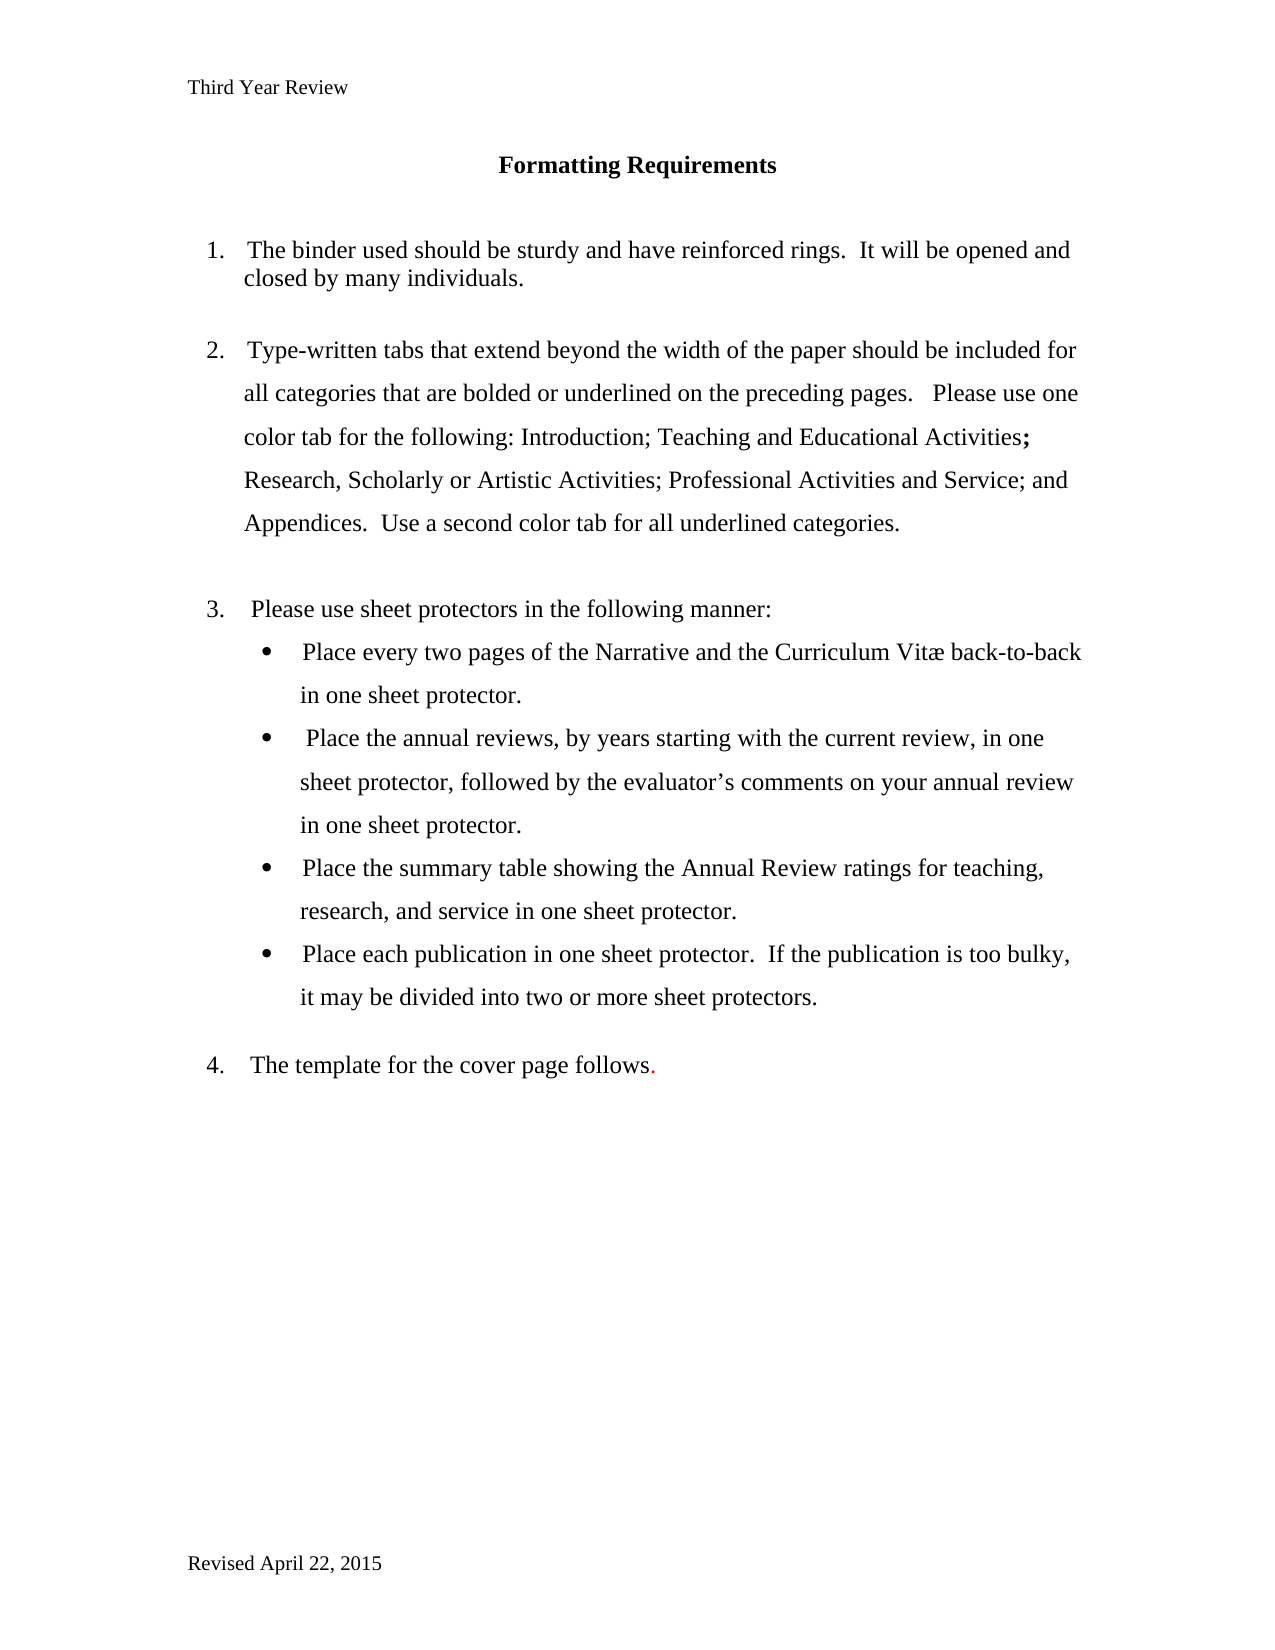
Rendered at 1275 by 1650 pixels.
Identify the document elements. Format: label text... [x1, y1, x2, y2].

text 3. Please use sheet protectors in the following manner: [206, 594, 1087, 623]
text  Place the annual reviews, by years starting with the current review, in one sheet protector, followed by the evaluator’s comments on your annual review in one sheet protector. [262, 723, 1087, 838]
text 1. The binder used should be sturdy and have reinforced rings. It will be opened and closed by many individuals. [206, 235, 1087, 292]
text Formatting Requirements [187, 150, 1087, 179]
text  Place the summary table showing the Annual Review ratings for teaching, research, and service in one sheet protector. [262, 853, 1087, 925]
text  Place each publication in one sheet protector. If the publication is too bulky, it may be divided into two or more sheet protectors. [262, 939, 1087, 1011]
text  Place every two pages of the Narrative and the Curriculum Vitæ back-to-back in one sheet protector. [262, 637, 1087, 709]
text 2. Type-written tabs that extend beyond the width of the paper should be included for all categories that are bolded or underlined on the preceding pages. Please use one color tab for the following: Introduction; Teaching and Educational Activities; Research, Scholarly or Artistic Activities; Professional Activities and Service; and Appendices. Use a second color tab for all underlined categories. [206, 335, 1087, 537]
text The template for the cover page follows. [206, 1051, 1087, 1079]
